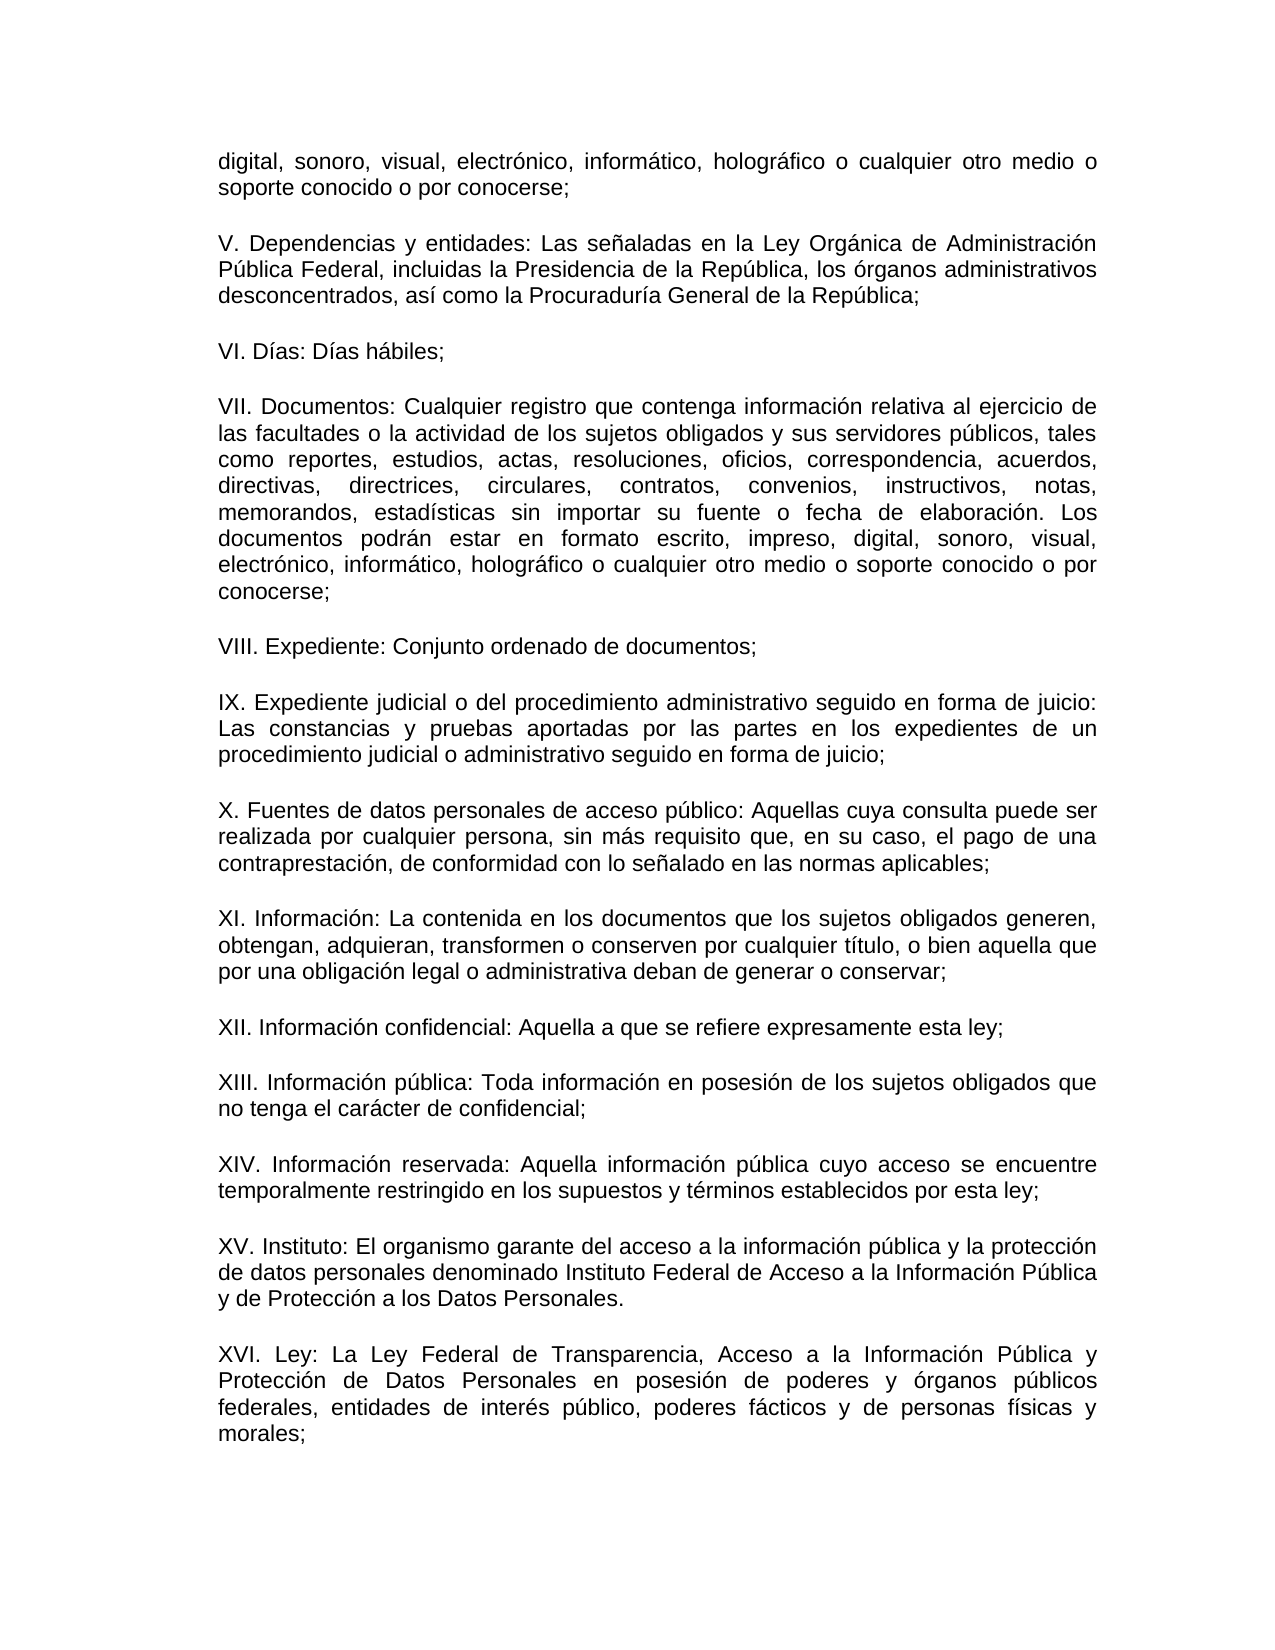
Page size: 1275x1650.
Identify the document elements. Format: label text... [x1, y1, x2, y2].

text XV. Instituto: El organismo garante del acceso a la información pública y la protección de datos personales denominado Instituto Federal de Acceso a la Información Pública y de Protección a los Datos Personales. [218, 1233, 1098, 1312]
text VIII. Expediente: Conjunto ordenado de documentos; [218, 633, 1098, 659]
text X. Fuentes de datos personales de acceso público: Aquellas cuya consulta puede ser realizada por cualquier persona, sin más requisito que, en su caso, el pago de una contraprestación, de conformidad con lo señalado en las normas aplicables; [218, 797, 1098, 876]
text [218, 148, 1098, 200]
text XI. Información: La contenida en los documentos que los sujetos obligados generen, obtengan, adquieran, transformen o conserven por cualquier título, o bien aquella que por una obligación legal o administrativa deban de generar o conservar; [218, 905, 1098, 984]
text V. Dependencias y entidades: Las señaladas en la Ley Orgánica de Administración Pública Federal, incluidas la Presidencia de la República, los órganos administrativos desconcentrados, así como la Procuraduría General de la República; [218, 229, 1098, 308]
text XVI. Ley: La Ley Federal de Transparencia, Acceso a la Información Pública y Protección de Datos Personales en posesión de poderes y órganos públicos federales, entidades de interés público, poderes fácticos y de personas físicas y morales; [218, 1341, 1098, 1446]
text XIV. Información reservada: Aquella información pública cuyo acceso se encuentre temporalmente restringido en los supuestos y términos establecidos por esta ley; [218, 1151, 1098, 1203]
text VI. Días: Días hábiles; [218, 338, 1098, 364]
text VII. Documentos: Cualquier registro que contenga información relativa al ejercicio de las facultades o la actividad de los sujetos obligados y sus servidores públicos, tales como reportes, estudios, actas, resoluciones, oficios, correspondencia, acuerdos, directivas, directrices, circulares, contratos, convenios, instructivos, notas, memorandos, estadísticas sin importar su fuente o fecha de elaboración. Los documentos podrán estar en formato escrito, impreso, digital, sonoro, visual, electrónico, informático, holográfico o cualquier otro medio o soporte conocido o por conocerse; [218, 393, 1098, 604]
text IX. Expediente judicial o del procedimiento administrativo seguido en forma de juicio: Las constancias y pruebas aportadas por las partes en los expedientes de un procedimiento judicial o administrativo seguido en forma de juicio; [218, 689, 1098, 768]
text XII. Información confidencial: Aquella a que se refiere expresamente esta ley; [218, 1013, 1098, 1040]
text XIII. Información pública: Toda información en posesión de los sujetos obligados que no tenga el carácter de confidencial; [218, 1069, 1098, 1122]
